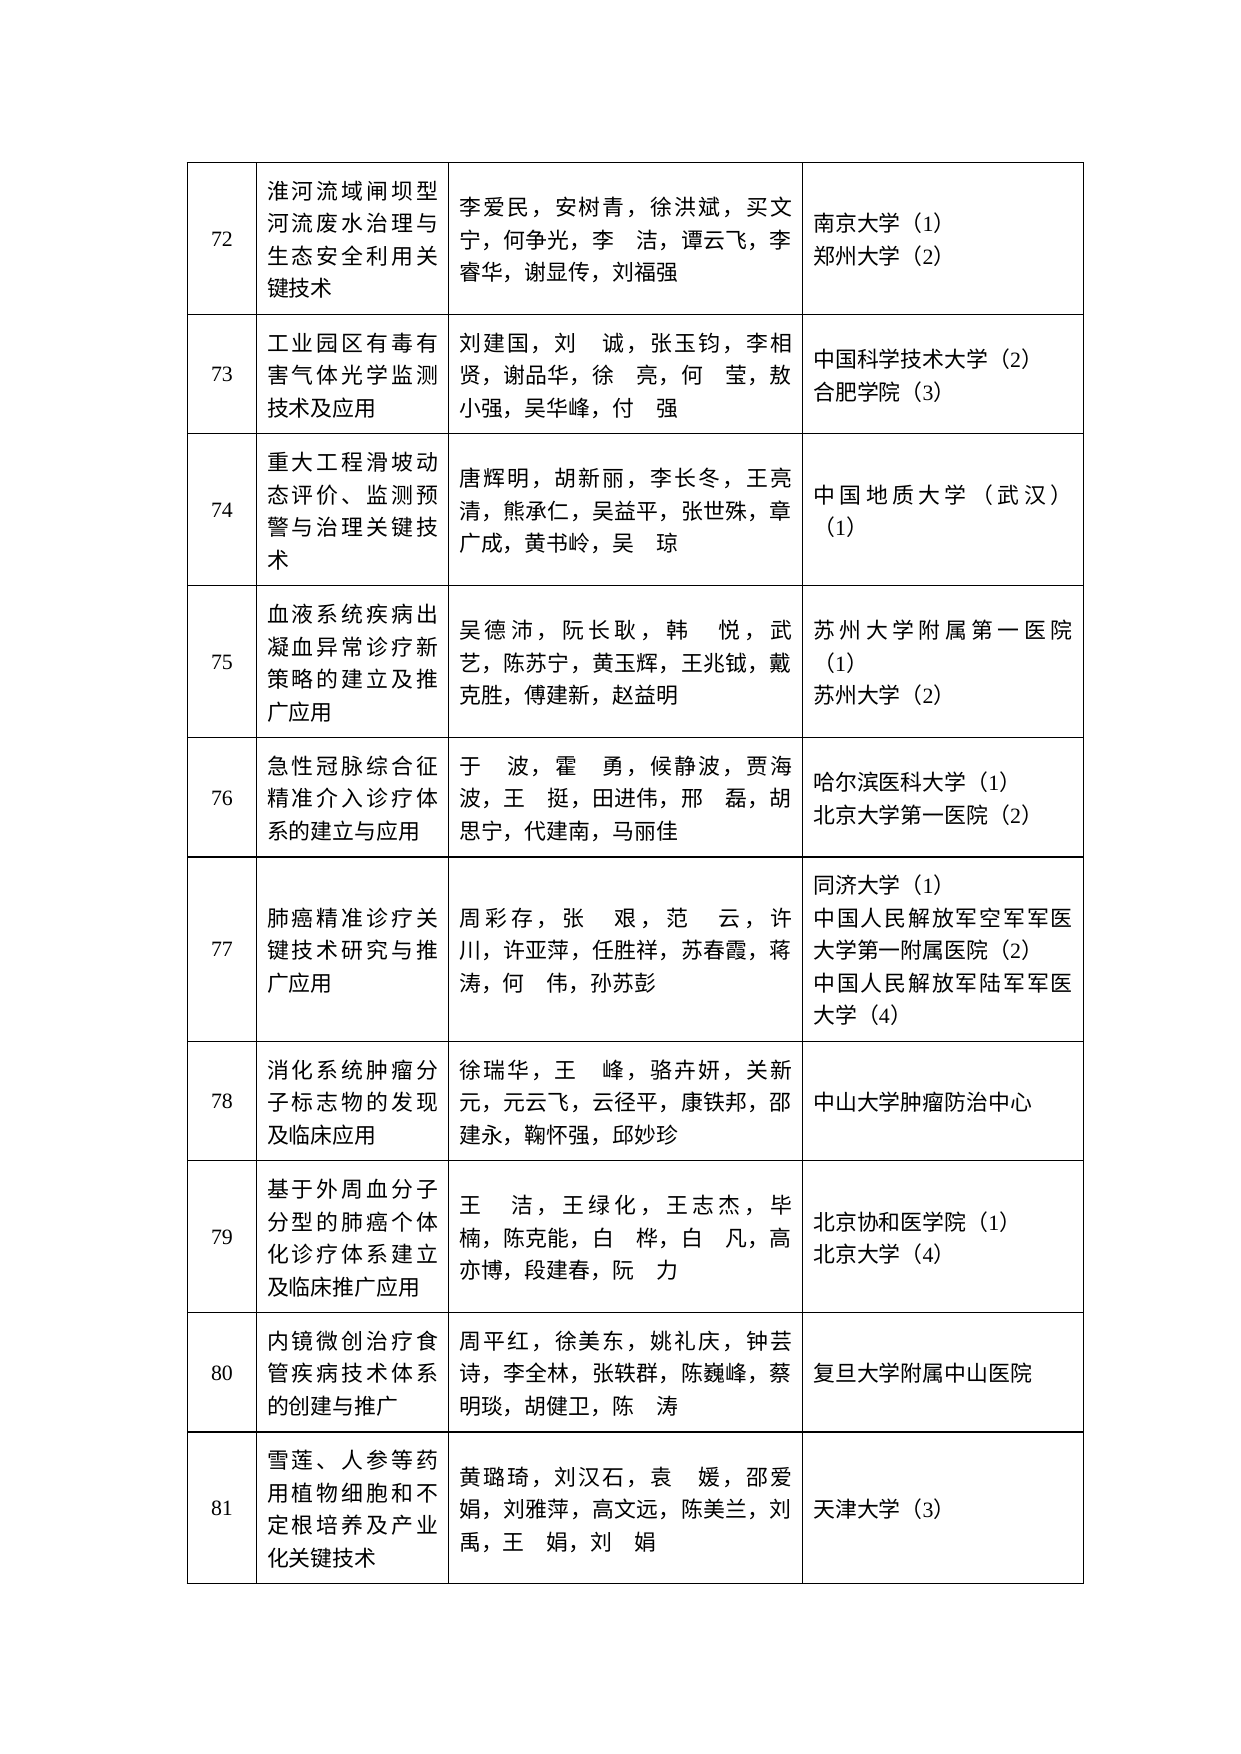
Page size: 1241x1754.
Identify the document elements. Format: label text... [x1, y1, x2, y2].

table_cell 唐辉明，胡新丽，李长冬，王亮清，熊承仁，吴益平，张世殊，章广成，黄书岭，吴 琼 [449, 434, 802, 585]
table_cell 中山大学肿瘤防治中心 [803, 1042, 1083, 1160]
table_cell 苏州大学附属第一医院（1） 苏州大学（2） [803, 586, 1083, 737]
table_cell 淮河流域闸坝型河流废水治理与生态安全利用关键技术 [257, 163, 448, 314]
table_cell [188, 1161, 256, 1312]
table_cell 内镜微创治疗食管疾病技术体系的创建与推广 [257, 1313, 448, 1431]
table_cell 周彩存，张 艰，范 云，许 川，许亚萍，任胜祥，苏春霞，蒋 涛，何 伟，孙苏彭 [449, 858, 802, 1041]
table_cell [188, 1313, 256, 1431]
table_cell 于 波，霍 勇，候静波，贾海波，王 挺，田进伟，邢 磊，胡思宁，代建南，马丽佳 [449, 738, 802, 856]
table_cell 重大工程滑坡动态评价、监测预警与治理关键技术 [257, 434, 448, 585]
table_cell [188, 858, 256, 1041]
table_cell 基于外周血分子分型的肺癌个体化诊疗体系建立及临床推广应用 [257, 1161, 448, 1312]
table_cell 雪莲、人参等药用植物细胞和不定根培养及产业化关键技术 [257, 1433, 448, 1583]
table_cell 血液系统疾病出凝血异常诊疗新策略的建立及推广应用 [257, 586, 448, 737]
table_cell [188, 738, 256, 856]
table_cell 北京协和医学院（1） 北京大学（4） [803, 1161, 1083, 1312]
table_cell 刘建国，刘 诚，张玉钧，李相贤，谢品华，徐 亮，何 莹，敖小强，吴华峰，付 强 [449, 315, 802, 433]
table_cell 王 洁，王绿化，王志杰，毕 楠，陈克能，白 桦，白 凡，高亦博，段建春，阮 力 [449, 1161, 802, 1312]
table_cell 同济大学（1） 中国人民解放军空军军医大学第一附属医院（2） 中国人民解放军陆军军医大学（4） [803, 858, 1083, 1041]
table_cell 复旦大学附属中山医院 [803, 1313, 1083, 1431]
table_cell 工业园区有毒有害气体光学监测技术及应用 [257, 315, 448, 433]
table_cell 李爱民，安树青，徐洪斌，买文宁，何争光，李 洁，谭云飞，李睿华，谢显传，刘福强 [449, 163, 802, 314]
table_cell 吴德沛，阮长耿，韩 悦，武 艺，陈苏宁，黄玉辉，王兆钺，戴克胜，傅建新，赵益明 [449, 586, 802, 737]
table_cell [188, 434, 256, 585]
table_cell 急性冠脉综合征精准介入诊疗体系的建立与应用 [257, 738, 448, 856]
table_cell 哈尔滨医科大学（1） 北京大学第一医院（2） [803, 738, 1083, 856]
table_cell 天津大学（3） [803, 1433, 1083, 1583]
table_cell 南京大学（1） 郑州大学（2） [803, 163, 1083, 314]
table_cell [188, 586, 256, 737]
table_cell 中国科学技术大学（2） 合肥学院（3） [803, 315, 1083, 433]
table_cell 徐瑞华，王 峰，骆卉妍，关新元，元云飞，云径平，康铁邦，邵建永，鞠怀强，邱妙珍 [449, 1042, 802, 1160]
table_cell [188, 1433, 256, 1583]
table_cell [188, 315, 256, 433]
table_cell 消化系统肿瘤分子标志物的发现及临床应用 [257, 1042, 448, 1160]
table_cell 周平红，徐美东，姚礼庆，钟芸诗，李全林，张轶群，陈巍峰，蔡明琰，胡健卫，陈 涛 [449, 1313, 802, 1431]
table_cell 中国地质大学（武汉）（1） [803, 434, 1083, 585]
table_cell 黄璐琦，刘汉石，袁 媛，邵爱娟，刘雅萍，高文远，陈美兰，刘 禹，王 娟，刘 娟 [449, 1433, 802, 1583]
table_cell 肺癌精准诊疗关键技术研究与推广应用 [257, 858, 448, 1041]
table_cell [188, 1042, 256, 1160]
table_cell [188, 163, 256, 314]
